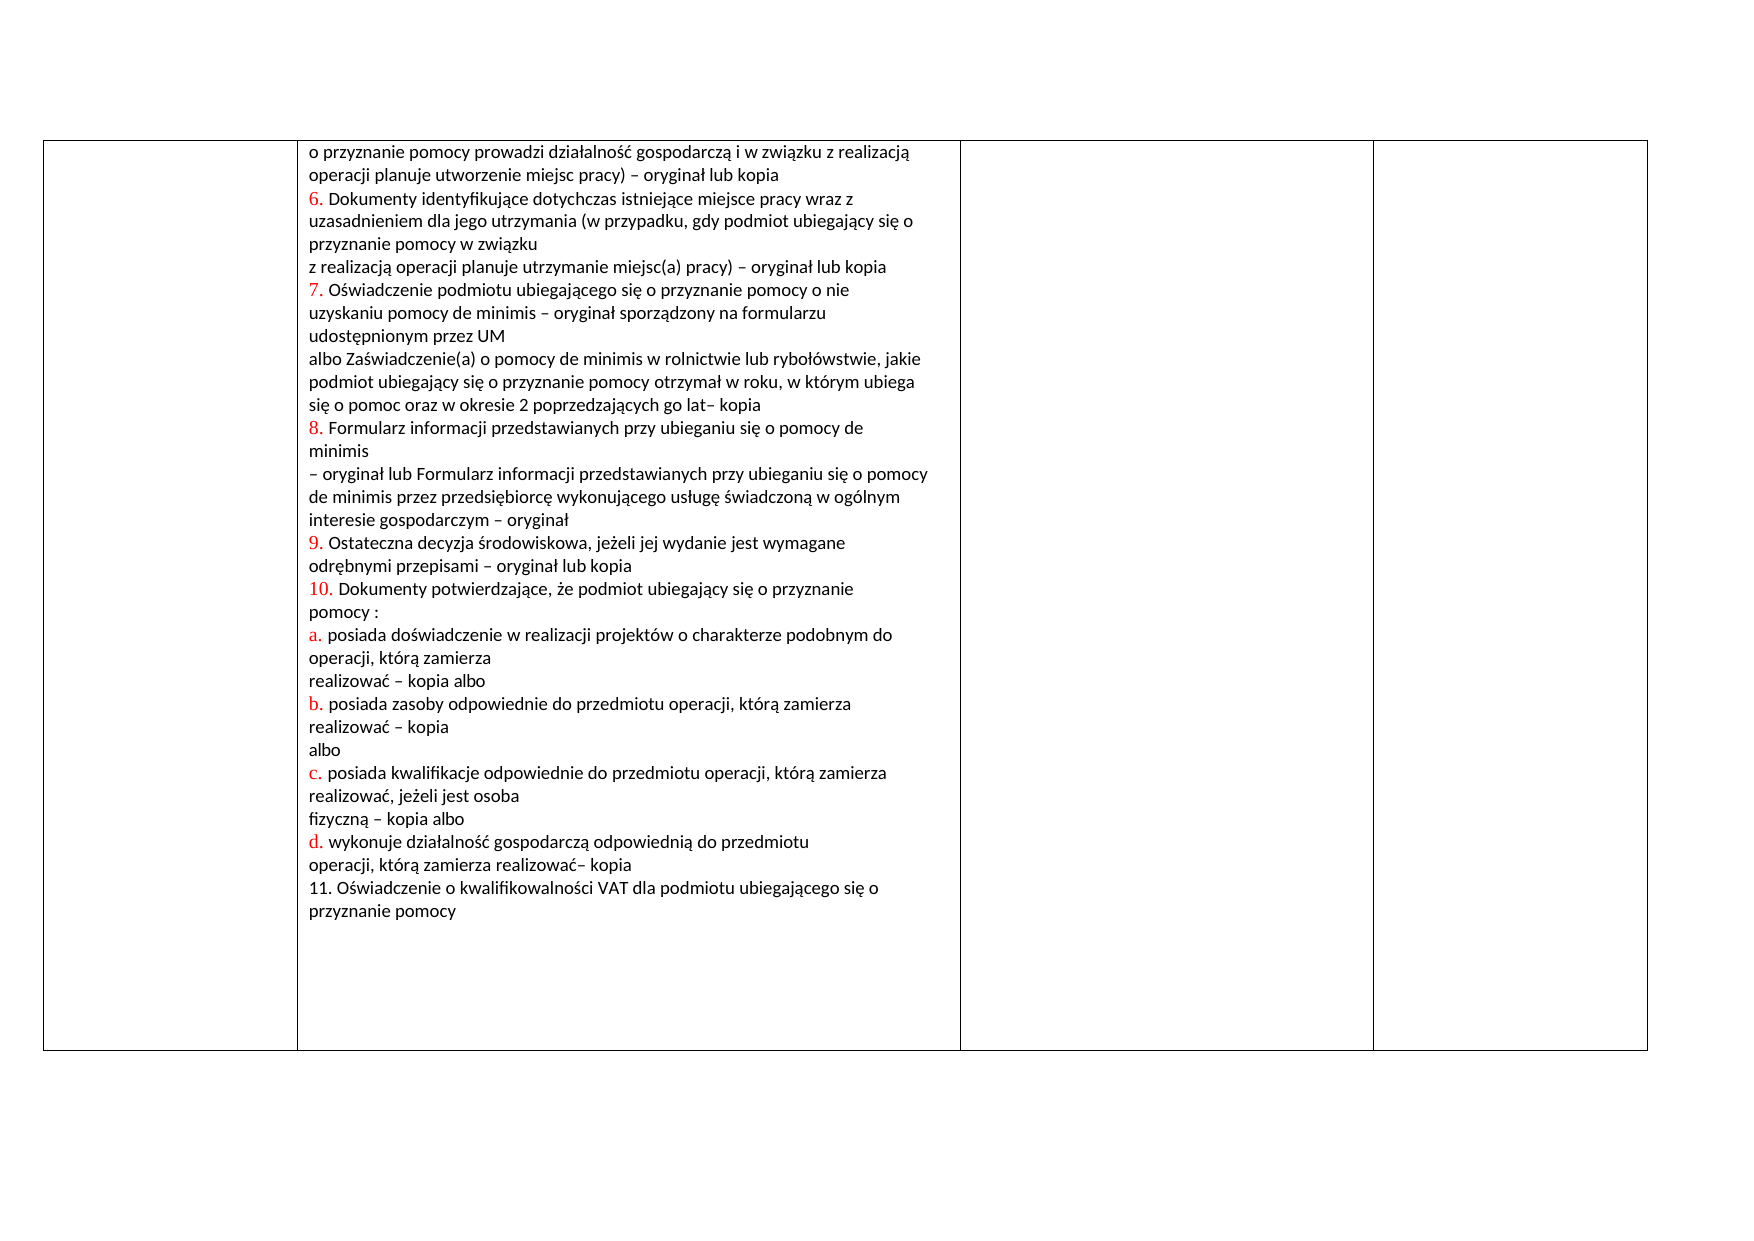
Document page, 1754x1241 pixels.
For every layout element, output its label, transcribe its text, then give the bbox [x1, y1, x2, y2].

table_cell [1374, 141, 1647, 1050]
table_cell [961, 141, 1373, 1050]
table_cell [44, 141, 297, 1050]
table_cell o przyznanie pomocy prowadzi działalność gospodarczą i w związku z realizacją operacji planuje utworzenie miejsc pracy) – oryginał lub kopia Dokumenty identyfikujące dotychczas istniejące miejsce pracy wraz z uzasadnieniem dla jego utrzymania (w przypadku, gdy podmiot ubiegający się o przyznanie pomocy w związku z realizacją operacji planuje utrzymanie miejsc(a) pracy) – oryginał lub kopia Oświadczenie podmiotu ubiegającego się o przyznanie pomocy o nie uzyskaniu pomocy de minimis – oryginał sporządzony na formularzu udostępnionym przez UM albo Zaświadczenie(a) o pomocy de minimis w rolnictwie lub rybołówstwie, jakie podmiot ubiegający się o przyznanie pomocy otrzymał w roku, w którym ubiega się o pomoc oraz w okresie 2 poprzedzających go lat– kopia Formularz informacji przedstawianych przy ubieganiu się o pomocy de minimis – oryginał lub Formularz informacji przedstawianych przy ubieganiu się o pomocy de minimis przez przedsiębiorcę wykonującego usługę świadczoną w ogólnym interesie gospodarczym – oryginał Ostateczna decyzja środowiskowa, jeżeli jej wydanie jest wymagane odrębnymi przepisami – oryginał lub kopia Dokumenty potwierdzające, że podmiot ubiegający się o przyznanie pomocy : posiada doświadczenie w realizacji projektów o charakterze podobnym do operacji, którą zamierza realizować – kopia albo posiada zasoby odpowiednie do przedmiotu operacji, którą zamierza realizować – kopia albo posiada kwalifikacje odpowiednie do przedmiotu operacji, którą zamierza realizować, jeżeli jest osoba fizyczną – kopia albo wykonuje działalność gospodarczą odpowiednią do przedmiotu operacji, którą zamierza realizować– kopia 11. Oświadczenie o kwalifikowalności VAT dla podmiotu ubiegającego się o przyznanie pomocy [298, 141, 960, 1050]
